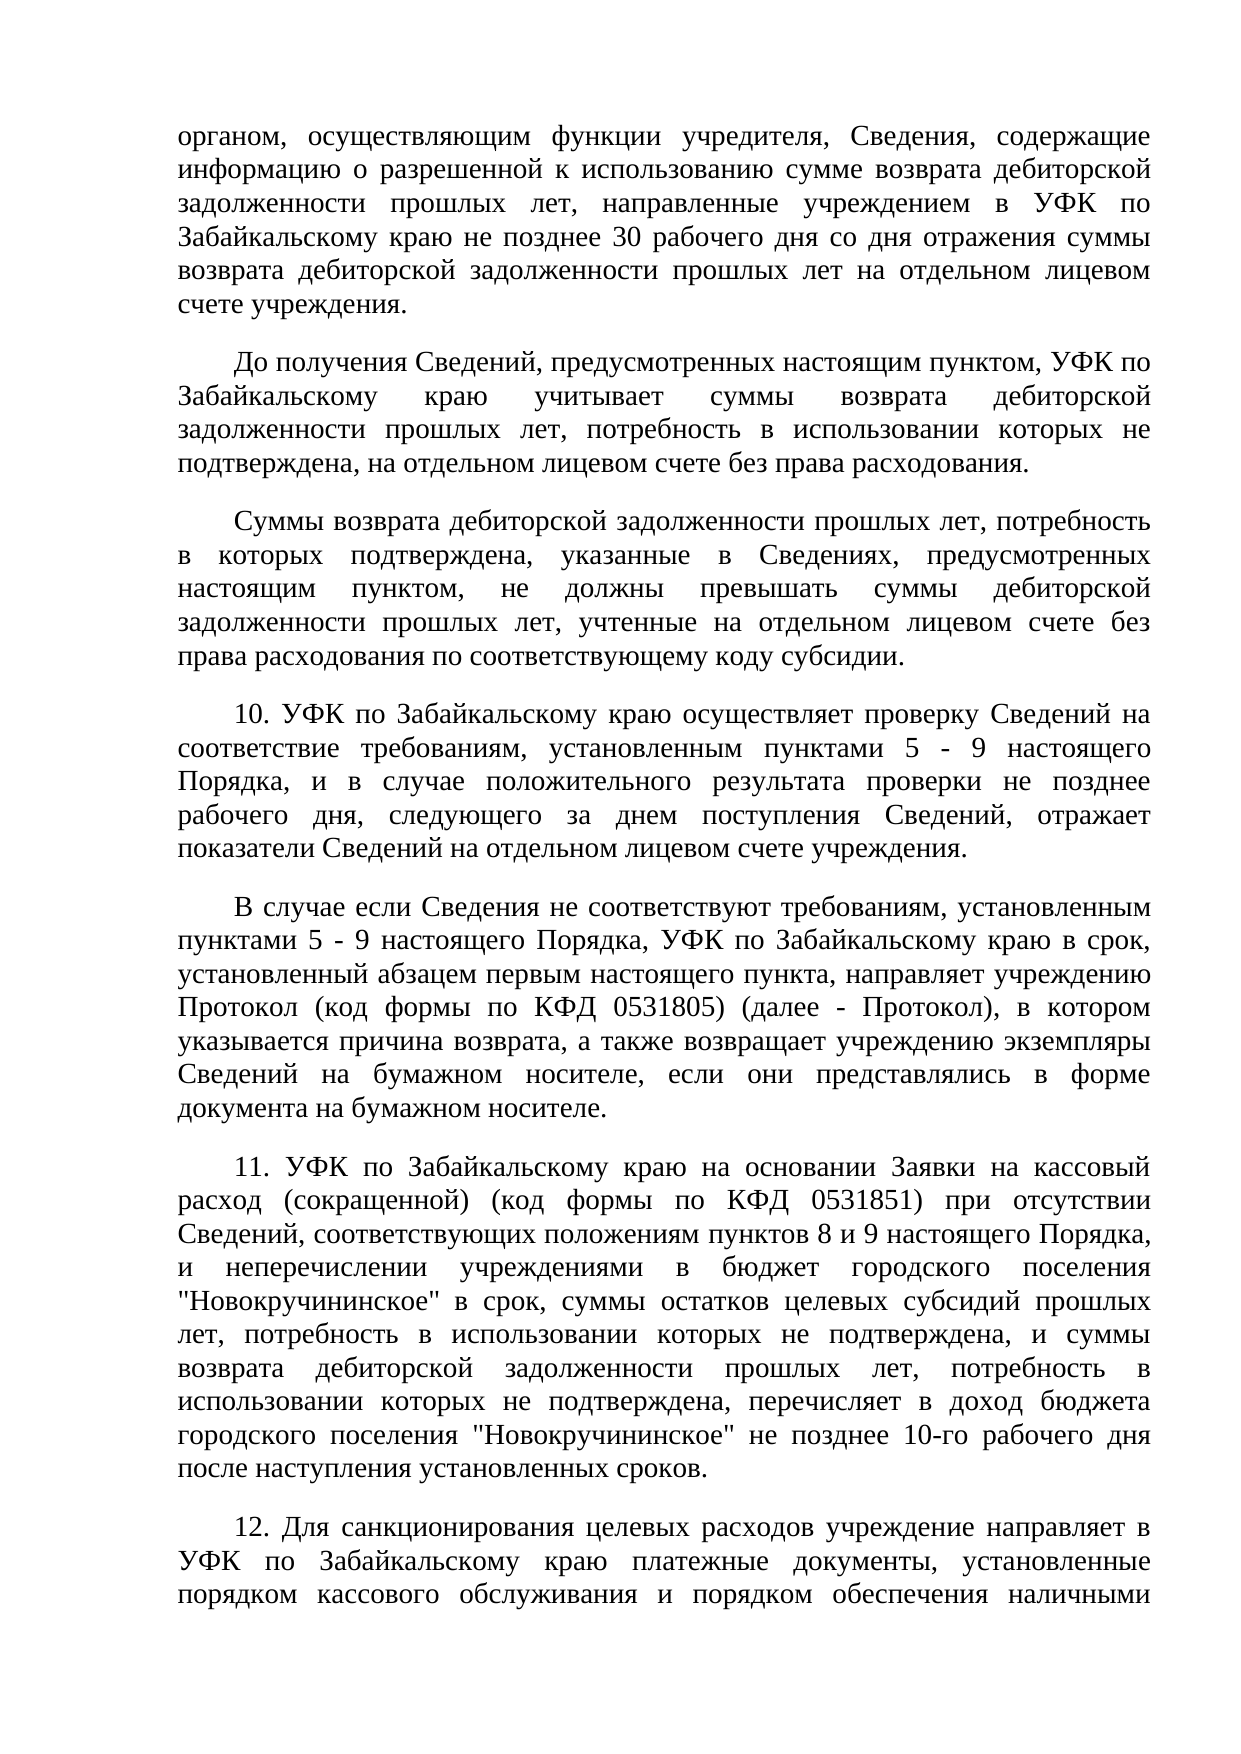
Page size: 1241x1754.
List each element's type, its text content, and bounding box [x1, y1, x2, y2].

text Суммы возврата дебиторской задолженности прошлых лет, потребность в которых подтверждена, указанные в Сведениях, предусмотренных настоящим пунктом, не должны превышать суммы дебиторской задолженности прошлых лет, учтенные на отдельном лицевом счете без права расходования по соответствующему коду субсидии. [177, 503, 1152, 671]
text 10. УФК по Забайкальскому краю осуществляет проверку Сведений на соответствие требованиям, установленным пунктами 5 - 9 настоящего Порядка, и в случае положительного результата проверки не позднее рабочего дня, следующего за днем поступления Сведений, отражает показатели Сведений на отдельном лицевом счете учреждения. [177, 696, 1152, 864]
text В случае если Сведения не соответствуют требованиям, установленным пунктами 5 - 9 настоящего Порядка, УФК по Забайкальскому краю в срок, установленный абзацем первым настоящего пункта, направляет учреждению Протокол (код формы по КФД 0531805) (далее - Протокол), в котором указывается причина возврата, а также возвращает учреждению экземпляры Сведений на бумажном носителе, если они представлялись в форме документа на бумажном носителе. [177, 889, 1152, 1124]
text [177, 1509, 1152, 1610]
text 11. УФК по Забайкальскому краю на основании Заявки на кассовый расход (сокращенной) (код формы по КФД 0531851) при отсутствии Сведений, соответствующих положениям пунктов 8 и 9 настоящего Порядка, и неперечислении учреждениями в бюджет городского поселения "Новокручининское" в срок, суммы остатков целевых субсидий прошлых лет, потребность в использовании которых не подтверждена, и суммы возврата дебиторской задолженности прошлых лет, потребность в использовании которых не подтверждена, перечисляет в доход бюджета городского поселения "Новокручининское" не позднее 10-го рабочего дня после наступления установленных сроков. [177, 1149, 1152, 1484]
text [177, 118, 1152, 319]
text До получения Сведений, предусмотренных настоящим пунктом, УФК по Забайкальскому краю учитывает суммы возврата дебиторской задолженности прошлых лет, потребность в использовании которых не подтверждена, на отдельном лицевом счете без права расходования. [177, 344, 1152, 478]
